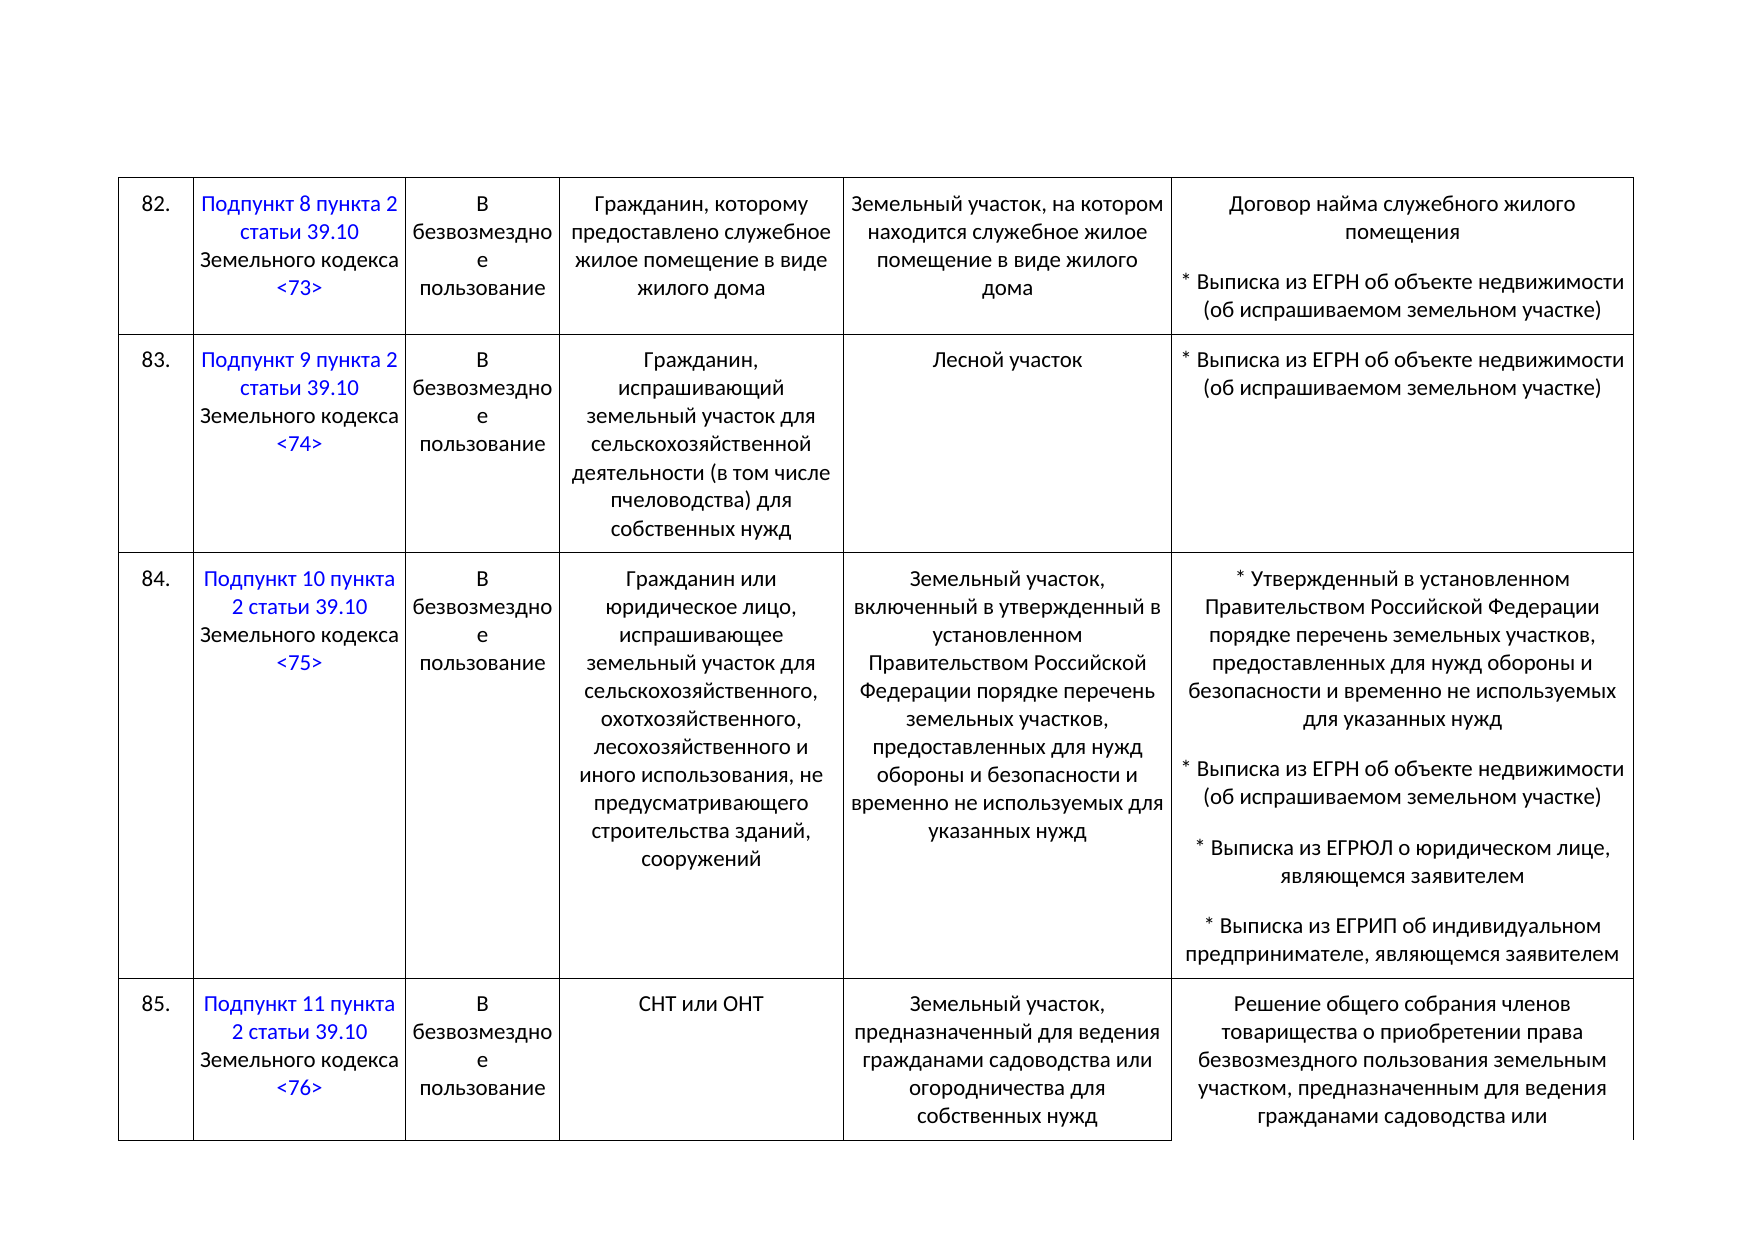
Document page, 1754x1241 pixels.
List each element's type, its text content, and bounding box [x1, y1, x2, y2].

table_cell Земельный участок, включенный в утвержденный в установленном Правительством Российской Федерации порядке перечень земельных участков, предоставленных для нужд обороны и безопасности и временно не используемых для указанных нужд [844, 553, 1171, 978]
table_cell Подпункт 10 пункта 2 статьи 39.10 Земельного кодекса <75> [194, 553, 405, 978]
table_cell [406, 979, 559, 1140]
table_cell СНТ или ОНТ [560, 979, 843, 1140]
table_cell * Выписка из ЕГРЮЛ о юридическом лице, являющемся заявителем [1172, 821, 1633, 899]
table_cell * Выписка из ЕГРН об объекте недвижимости (об испрашиваемом земельном участке) [1172, 335, 1633, 552]
table_cell Подпункт 8 пункта 2 статьи 39.10 Земельного кодекса <73> [194, 178, 405, 334]
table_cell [844, 979, 1171, 1140]
table_cell Подпункт 9 пункта 2 статьи 39.10 Земельного кодекса <74> [194, 335, 405, 552]
table_cell * Выписка из ЕГРН об объекте недвижимости (об испрашиваемом земельном участке) [1172, 743, 1633, 821]
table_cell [406, 178, 559, 334]
table_cell 84. [119, 553, 193, 978]
table_cell В безвозмездное пользование [406, 553, 559, 978]
table_cell В безвозмездное пользование [406, 335, 559, 552]
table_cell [194, 979, 405, 1140]
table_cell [1172, 256, 1633, 334]
table_cell * Утвержденный в установленном Правительством Российской Федерации порядке перечень земельных участков, предоставленных для нужд обороны и безопасности и временно не используемых для указанных нужд [1172, 553, 1633, 743]
table_cell Гражданин или юридическое лицо, испрашивающее земельный участок для сельскохозяйственного, охотхозяйственного, лесохозяйственного и иного использования, не предусматривающего строительства зданий, сооружений [560, 553, 843, 978]
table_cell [1172, 979, 1633, 1140]
table_cell Гражданин, испрашивающий земельный участок для сельскохозяйственной деятельности (в том числе пчеловодства) для собственных нужд [560, 335, 843, 552]
table_cell 83. [119, 335, 193, 552]
table_cell Земельный участок, на котором находится служебное жилое помещение в виде жилого дома [844, 178, 1171, 334]
table_cell 85. [119, 979, 193, 1140]
table_cell * Выписка из ЕГРИП об индивидуальном предпринимателе, являющемся заявителем [1172, 899, 1633, 978]
table_cell 82. [119, 178, 193, 334]
table_cell Гражданин, которому предоставлено служебное жилое помещение в виде жилого дома [560, 178, 843, 334]
table_cell Договор найма служебного жилого помещения [1172, 178, 1633, 256]
table_cell Лесной участок [844, 335, 1171, 552]
